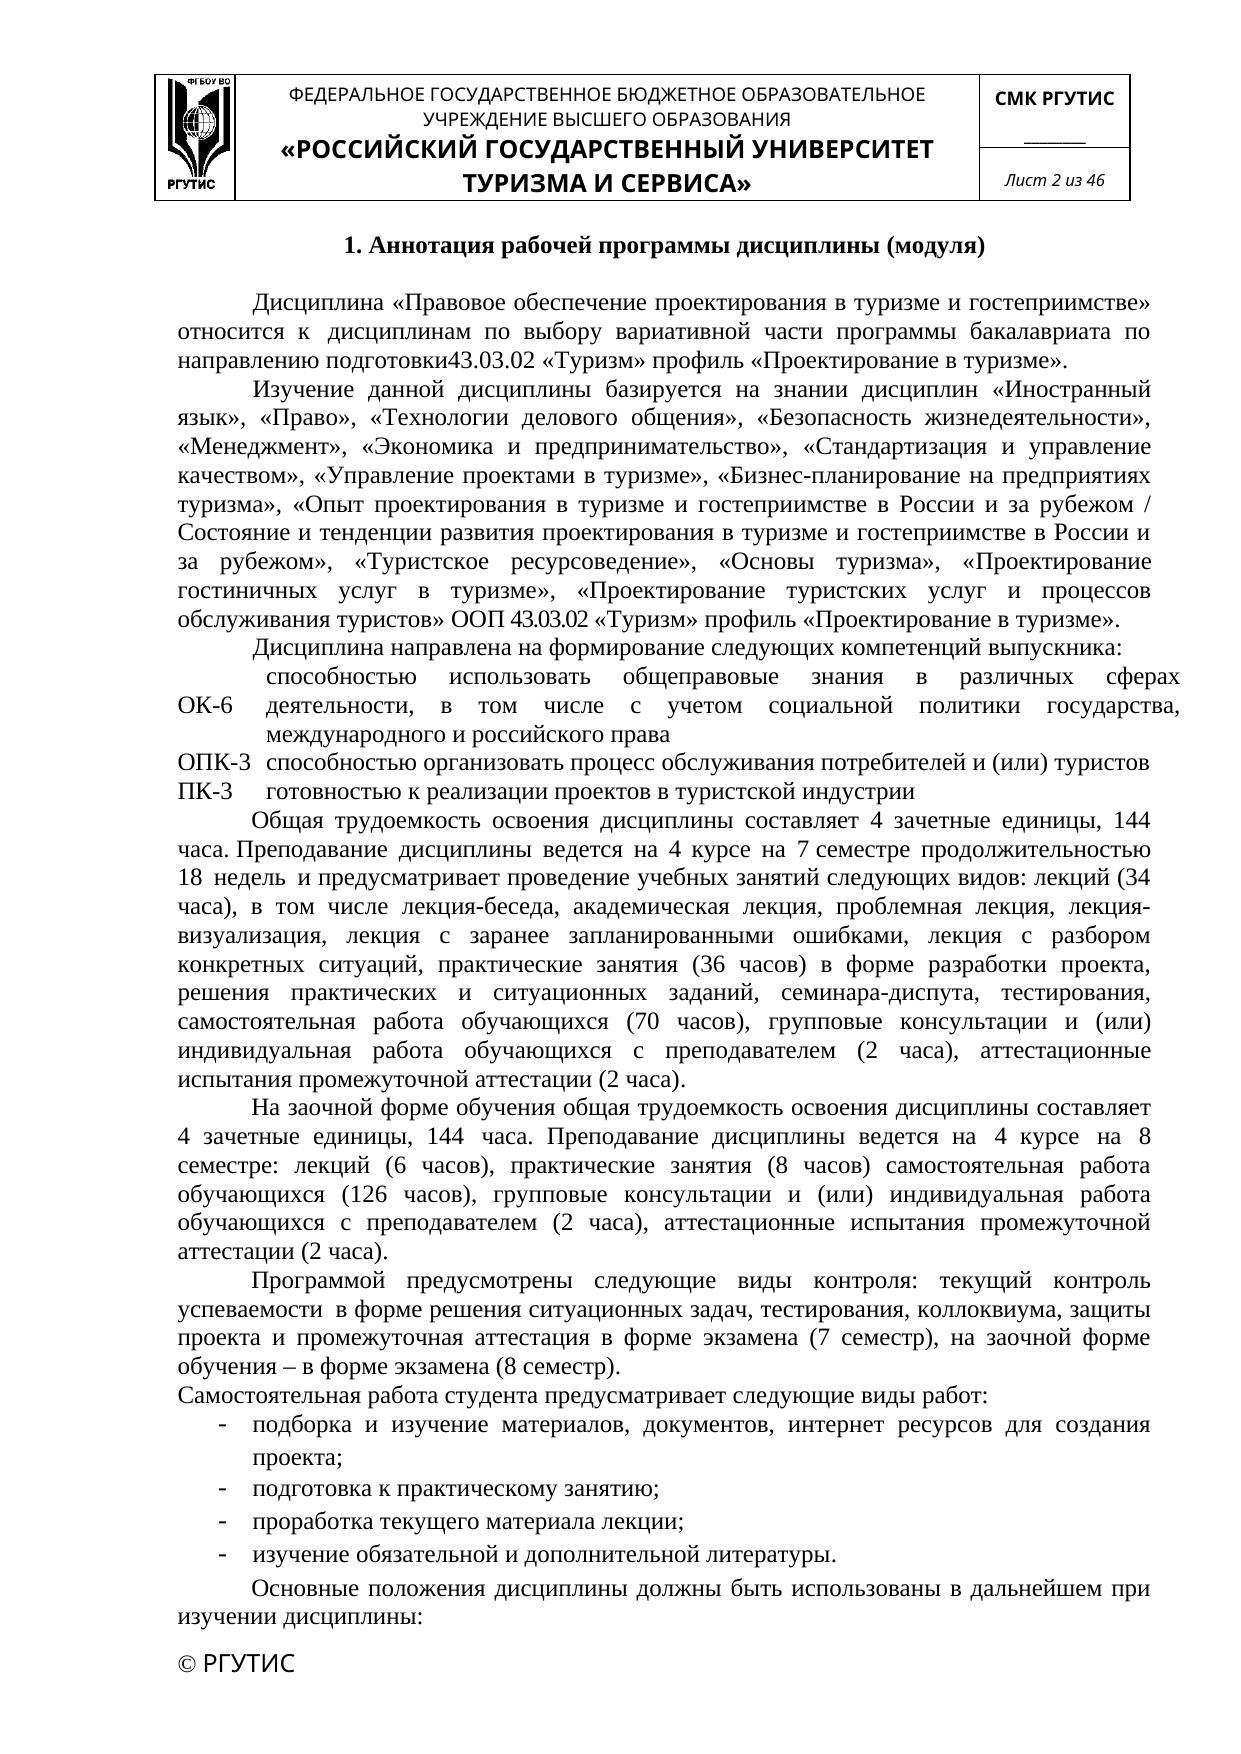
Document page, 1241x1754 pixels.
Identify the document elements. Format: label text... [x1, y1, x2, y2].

text 1. Аннотация рабочей программы дисциплины (модуля) [162, 230, 1152, 259]
table_cell способностью организовать процесс обслуживания потребителей и (или) туристов [266, 748, 1181, 776]
table_header способностью использовать общеправовые знания в различных сферах деятельности, в том числе с учетом социальной политики государства, международного и российского права [266, 661, 1181, 747]
list подготовка к практическому занятию; [215, 1473, 1152, 1504]
text Изучение данной дисциплины базируется на знании дисциплин «Иностранный язык», «Право», «Технологии делового общения», «Безопасность жизнедеятельности», «Менеджмент», «Экономика и предпринимательство», «Стандартизация и управление качеством», «Управление проектами в туризме», «Бизнес-планирование на предприятиях туризма», «Опыт проектирования в туризме и гостеприимстве в России и за рубежом / Состояние и тенденции развития проектирования в туризме и гостеприимстве в России и за рубежом», «Туристское ресурсоведение», «Основы туризма», «Проектирование гостиничных услуг в туризме», «Проектирование туристских услуг и процессов обслуживания туристов» ООП 43.03.02 «Туризм» профиль «Проектирование в туризме». [177, 374, 1152, 632]
text Дисциплина направлена на формирование следующих компетенций выпускника: [177, 632, 1152, 661]
list изучение обязательной и дополнительной литературы. [215, 1539, 1152, 1570]
table_header ОК-6 [177, 661, 266, 747]
text Самостоятельная работа студента предусматривает следующие виды работ: [177, 1380, 1152, 1409]
table_cell готовностью к реализации проектов в туристской индустрии [266, 776, 1181, 805]
text На заочной форме обучения общая трудоемкость освоения дисциплины составляет 4 зачетные единицы, 144 часа. Преподавание дисциплины ведется на 4 курсе на 8 семестре: лекций (6 часов), практические занятия (8 часов) самостоятельная работа обучающихся (126 часов), групповые консультации и (или) индивидуальная работа обучающихся с преподавателем (2 часа), аттестационные испытания промежуточной аттестации (2 часа). [177, 1092, 1152, 1265]
text Основные положения дисциплины должны быть использованы в дальнейшем при изучении дисциплины: [177, 1573, 1152, 1630]
list проработка текущего материала лекции; [215, 1506, 1152, 1537]
text Дисциплина «Правовое обеспечение проектирования в туризме и гостеприимстве» относится к дисциплинам по выбору вариативной части программы бакалавриата по направлению подготовки43.03.02 «Туризм» профиль «Проектирование в туризме». [177, 287, 1152, 374]
text Общая трудоемкость освоения дисциплины составляет 4 зачетные единицы, 144 часа. Преподавание дисциплины ведется на 4 курсе на 7 семестре продолжительностью 18 недель и предусматривает проведение учебных занятий следующих видов: лекций (34 часа), в том числе лекция-беседа, академическая лекция, проблемная лекция, лекция-визуализация, лекция с заранее запланированными ошибками, лекция с разбором конкретных ситуаций, практические занятия (36 часов) в форме разработки проекта, решения практических и ситуационных заданий, семинара-диспута, тестирования, самостоятельная работа обучающихся (70 часов), групповые консультации и (или) индивидуальная работа обучающихся с преподавателем (2 часа), аттестационные испытания промежуточной аттестации (2 часа). [177, 805, 1152, 1092]
text Программой предусмотрены следующие виды контроля: текущий контроль успеваемости в форме решения ситуационных задач, тестирования, коллоквиума, защиты проекта и промежуточная аттестация в форме экзамена (7 семестр), на заочной форме обучения – в форме экзамена (8 семестр). [177, 1265, 1152, 1380]
table_cell ОПК-3 [177, 748, 266, 776]
table_cell ПК-3 [177, 776, 266, 805]
list подборка и изучение материалов, документов, интернет ресурсов для создания проекта; [215, 1409, 1152, 1471]
